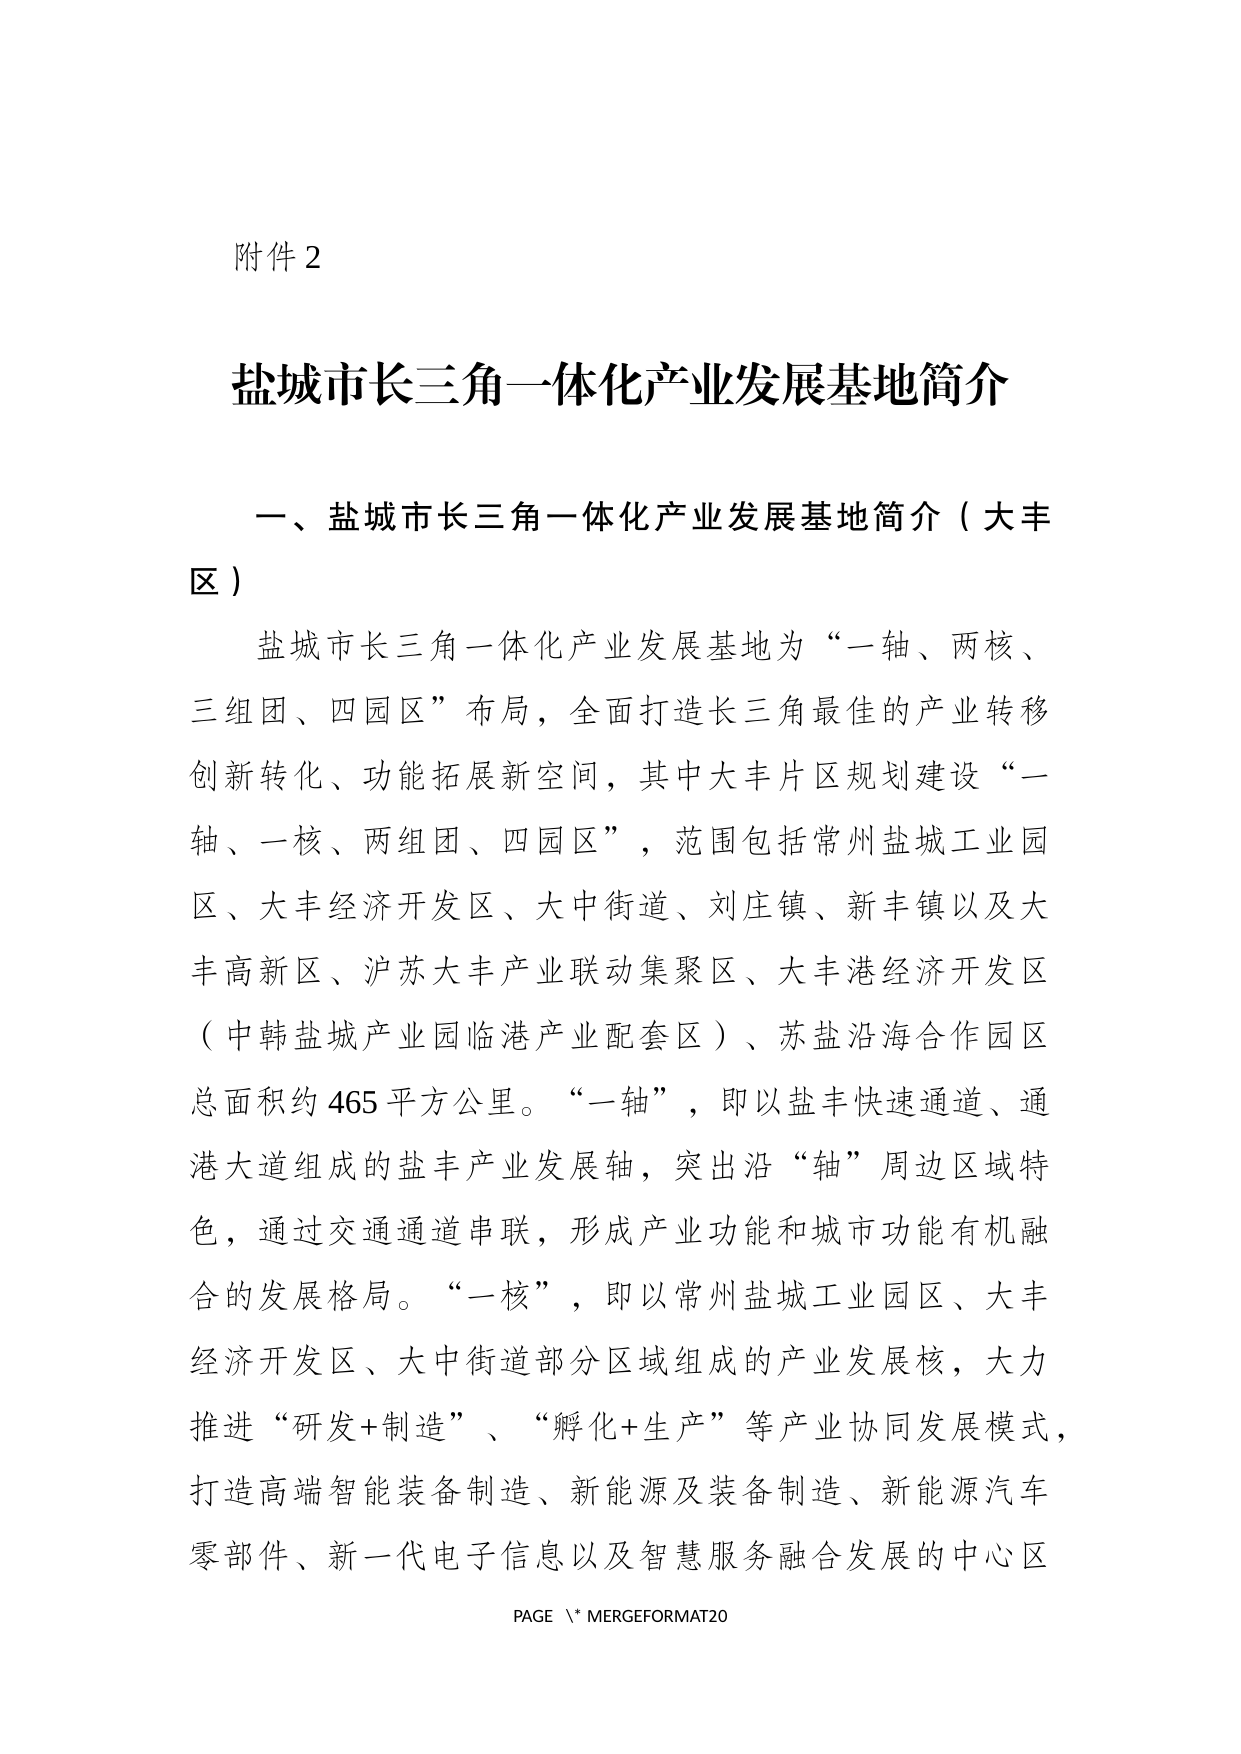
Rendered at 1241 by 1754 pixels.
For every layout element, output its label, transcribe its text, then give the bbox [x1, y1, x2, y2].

text 一、盐城市长三角一体化产业发展基地简介（大丰区） [187, 484, 1053, 614]
text 附件2 [187, 224, 1053, 289]
text 盐城市长三角一体化产业发展基地简介 [187, 354, 1053, 419]
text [187, 614, 1053, 1589]
